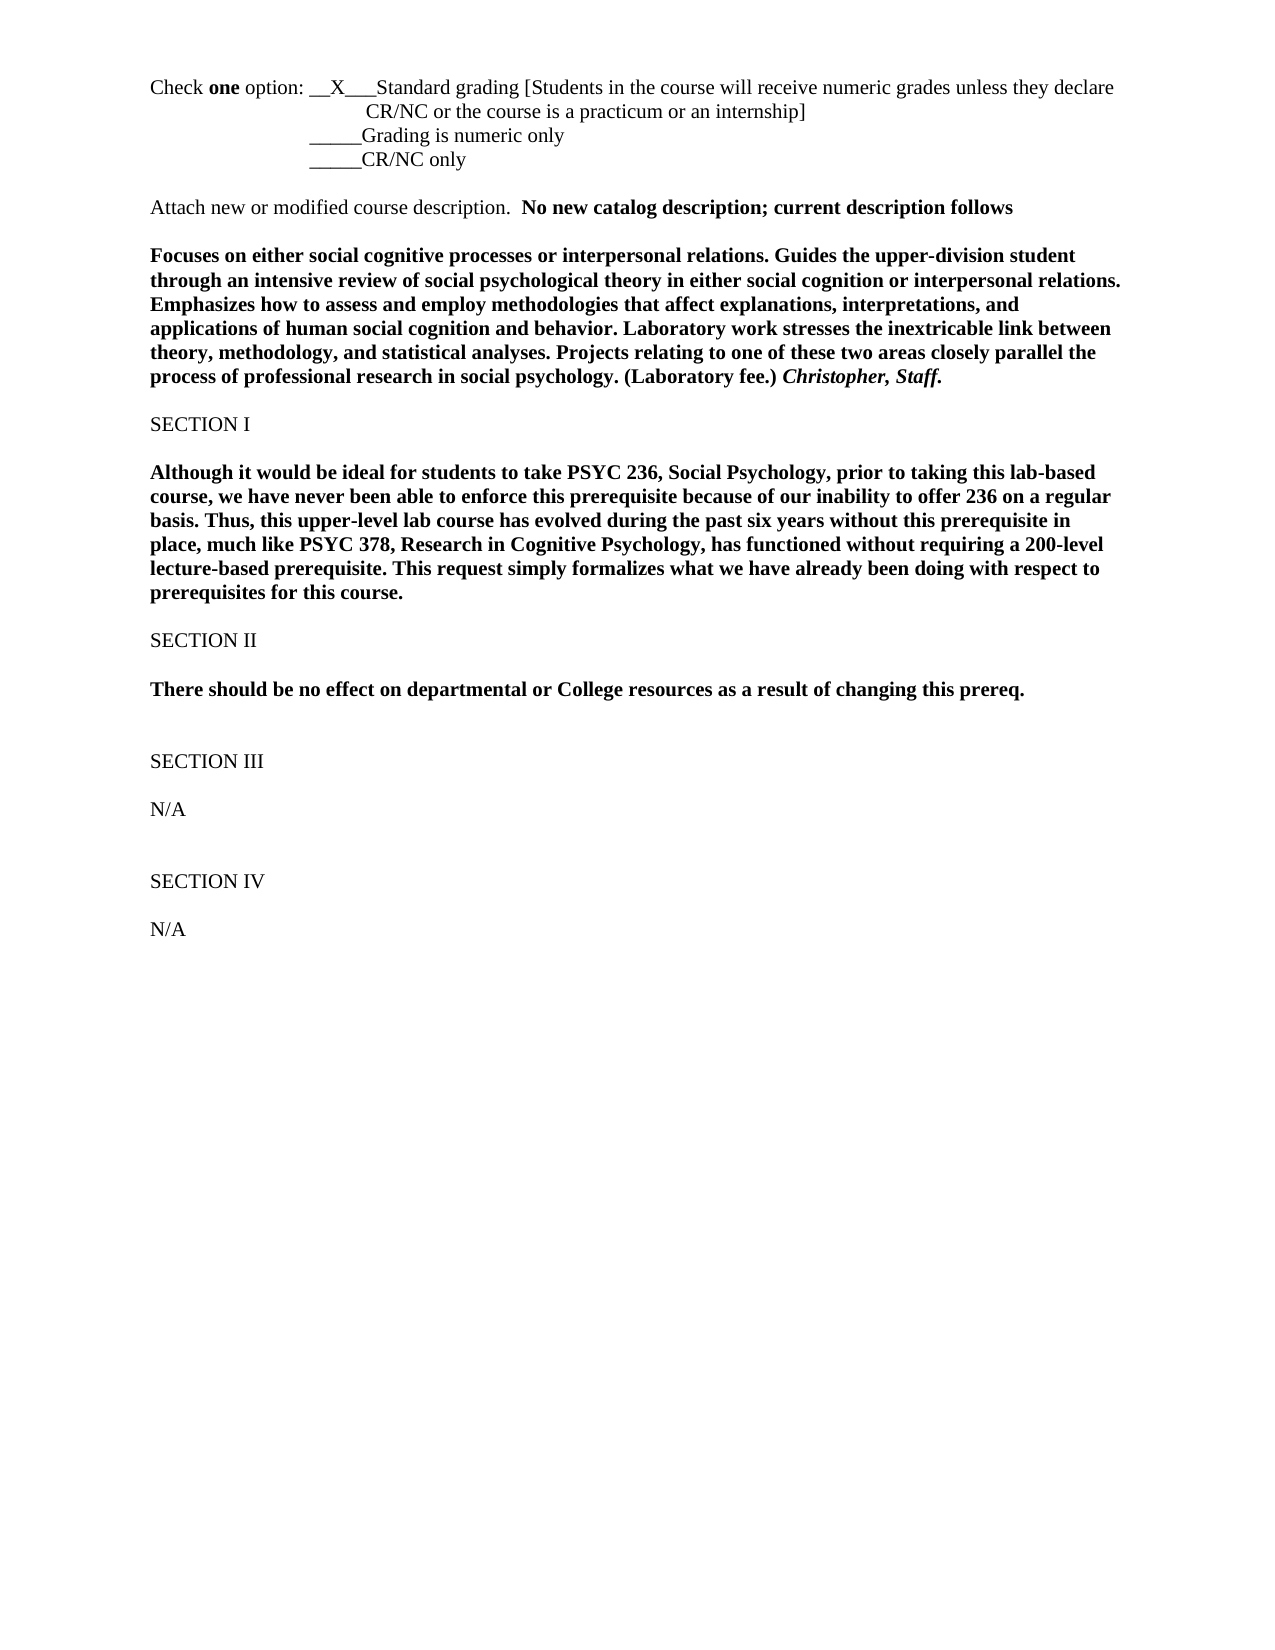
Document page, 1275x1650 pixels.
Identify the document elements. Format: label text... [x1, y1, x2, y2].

text _____CR/NC only [150, 147, 1125, 171]
text Although it would be ideal for students to take PSYC 236, Social Psychology, prior to taking this lab-based course, we have never been able to enforce this prerequisite because of our inability to offer 236 on a regular basis. Thus, this upper-level lab course has evolved during the past six years without this prerequisite in place, much like PSYC 378, Research in Cognitive Psychology, has functioned without requiring a 200-level lecture-based prerequisite. This request simply formalizes what we have already been doing with respect to prerequisites for this course. [150, 460, 1125, 604]
text N/A [150, 797, 1125, 821]
text Check one option: __X___Standard grading [Students in the course will receive numeric grades unless they declare CR/NC or the course is a practicum or an internship] [150, 75, 1125, 123]
text N/A [150, 917, 1125, 941]
text SECTION II [150, 628, 1125, 652]
text SECTION I [150, 412, 1125, 436]
text SECTION III [150, 749, 1125, 773]
text Attach new or modified course description. No new catalog description; current description follows [150, 195, 1125, 219]
text _____Grading is numeric only [309, 123, 1125, 147]
text Focuses on either social cognitive processes or interpersonal relations. Guides the upper-division student through an intensive review of social psychological theory in either social cognition or interpersonal relations. Emphasizes how to assess and employ methodologies that affect explanations, interpretations, and applications of human social cognition and behavior. Laboratory work stresses the inextricable link between theory, methodology, and statistical analyses. Projects relating to one of these two areas closely parallel the process of professional research in social psychology. (Laboratory fee.) Christopher, Staff. [150, 243, 1125, 388]
text SECTION IV [150, 869, 1125, 893]
text There should be no effect on departmental or College resources as a result of changing this prereq. [150, 677, 1125, 701]
